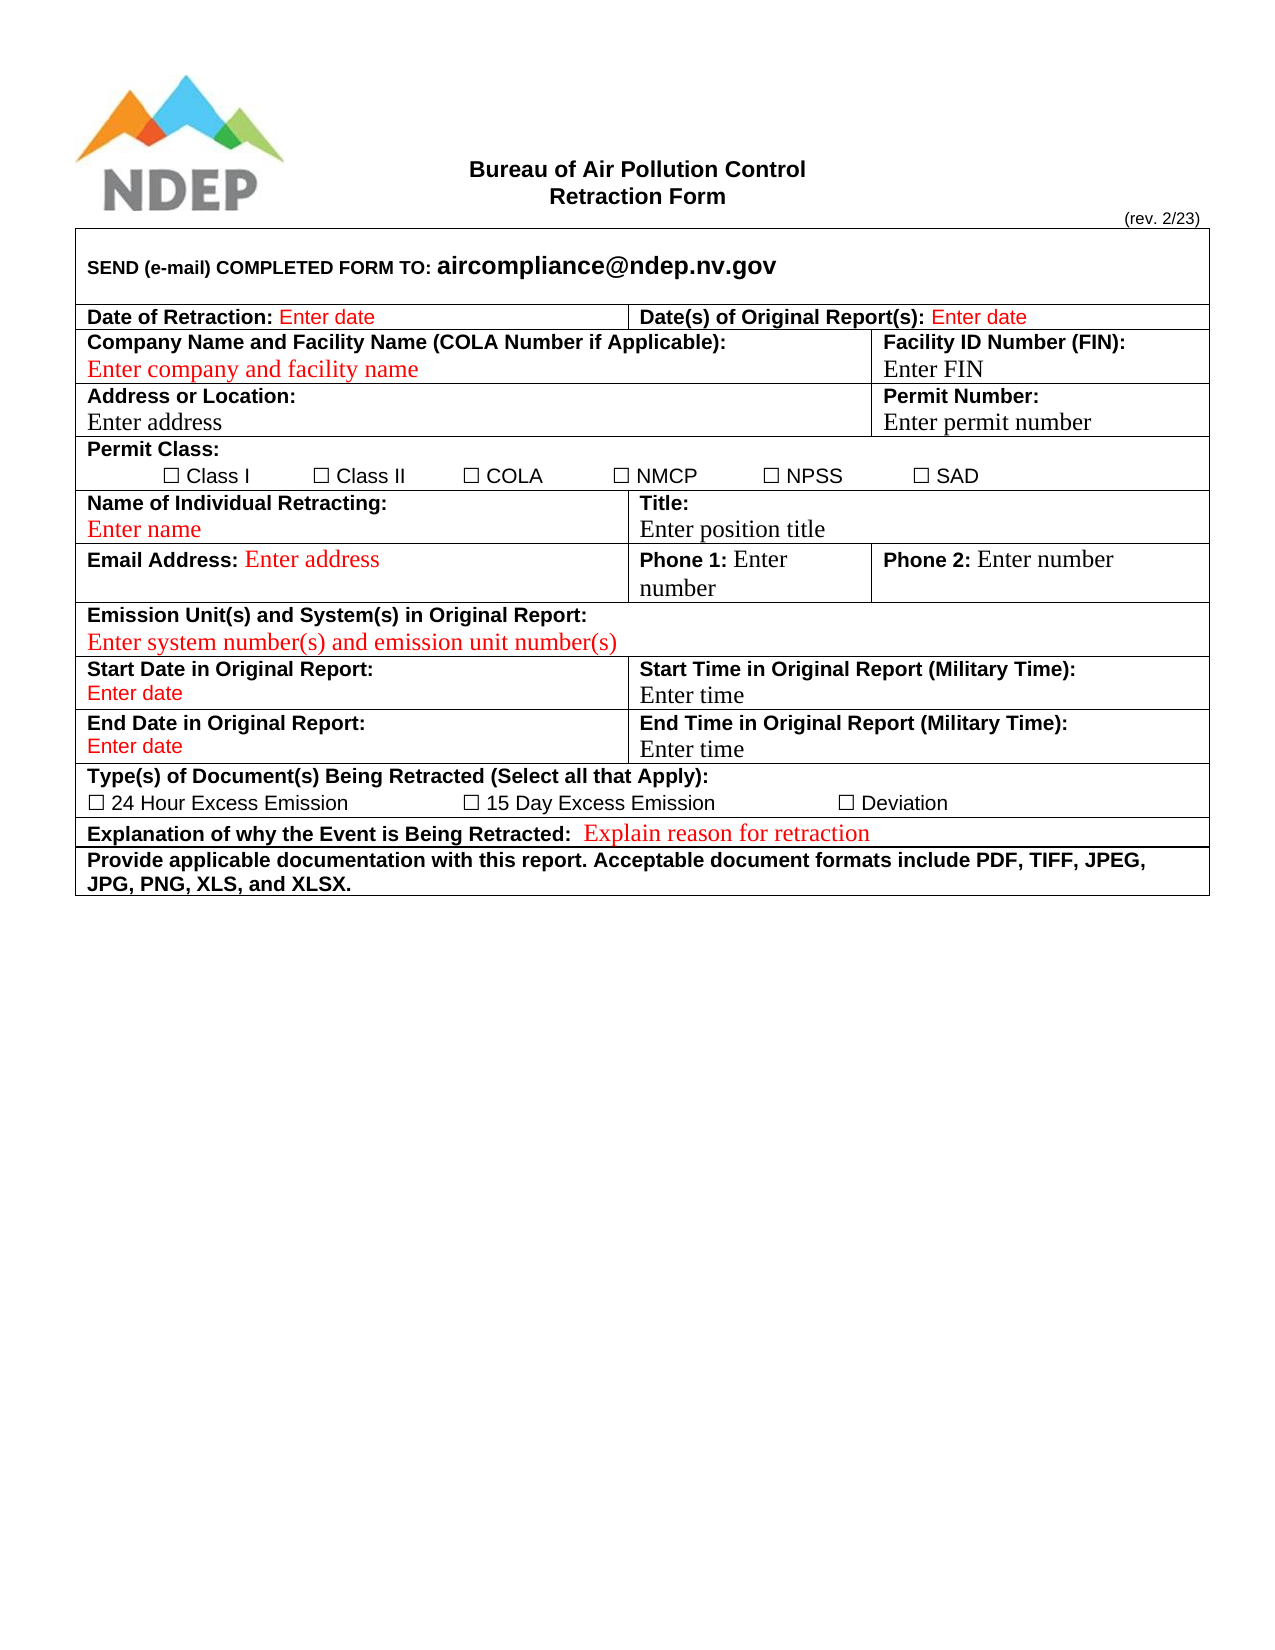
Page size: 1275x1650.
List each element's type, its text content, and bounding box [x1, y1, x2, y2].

table_cell Permit Number: [872, 384, 1209, 436]
text (rev. 2/23) [75, 209, 1200, 228]
table_header SEND (e-mail) COMPLETED FORM TO: aircompliance@ndep.nv.gov [76, 229, 1209, 304]
table_cell Permit Class: Class I Class II COLA NMCP NPSS SAD [76, 437, 1209, 489]
table_cell Name of Individual Retracting: [76, 491, 628, 543]
table_cell Provide applicable documentation with this report. Acceptable document formats include PDF, TIFF, JPEG, JPG, PNG, XLS, and XLSX. [76, 848, 1209, 895]
table_cell Phone 2: [872, 544, 1209, 602]
table_cell End Date in Original Report: [76, 710, 628, 763]
text Bureau of Air Pollution Control [75, 156, 1200, 183]
table_cell Address or Location: [76, 384, 871, 436]
table_cell Date(s) of Original Report(s): [629, 305, 1209, 329]
table_cell Emission Unit(s) and System(s) in Original Report: [76, 603, 1209, 656]
table_cell End Time in Original Report (Military Time): [629, 710, 1209, 763]
table_cell Phone 1: [629, 544, 871, 602]
table_cell Start Time in Original Report (Military Time): [629, 657, 1209, 709]
table_cell Date of Retraction: [76, 305, 628, 329]
text Retraction Form [75, 183, 1200, 209]
table_cell Title: [629, 491, 1209, 543]
table_cell Company Name and Facility Name (COLA Number if Applicable): [76, 330, 871, 382]
table_cell Start Date in Original Report: [76, 657, 628, 709]
table_cell Explanation of why the Event is Being Retracted: [76, 818, 1209, 846]
table_cell Email Address: [76, 544, 628, 602]
table_cell Type(s) of Document(s) Being Retracted (Select all that Apply): 24 Hour Excess Emission 15 Day Excess Emission Deviation [76, 764, 1209, 817]
table_cell Facility ID Number (FIN): [872, 330, 1209, 382]
picture [75, 75, 284, 156]
